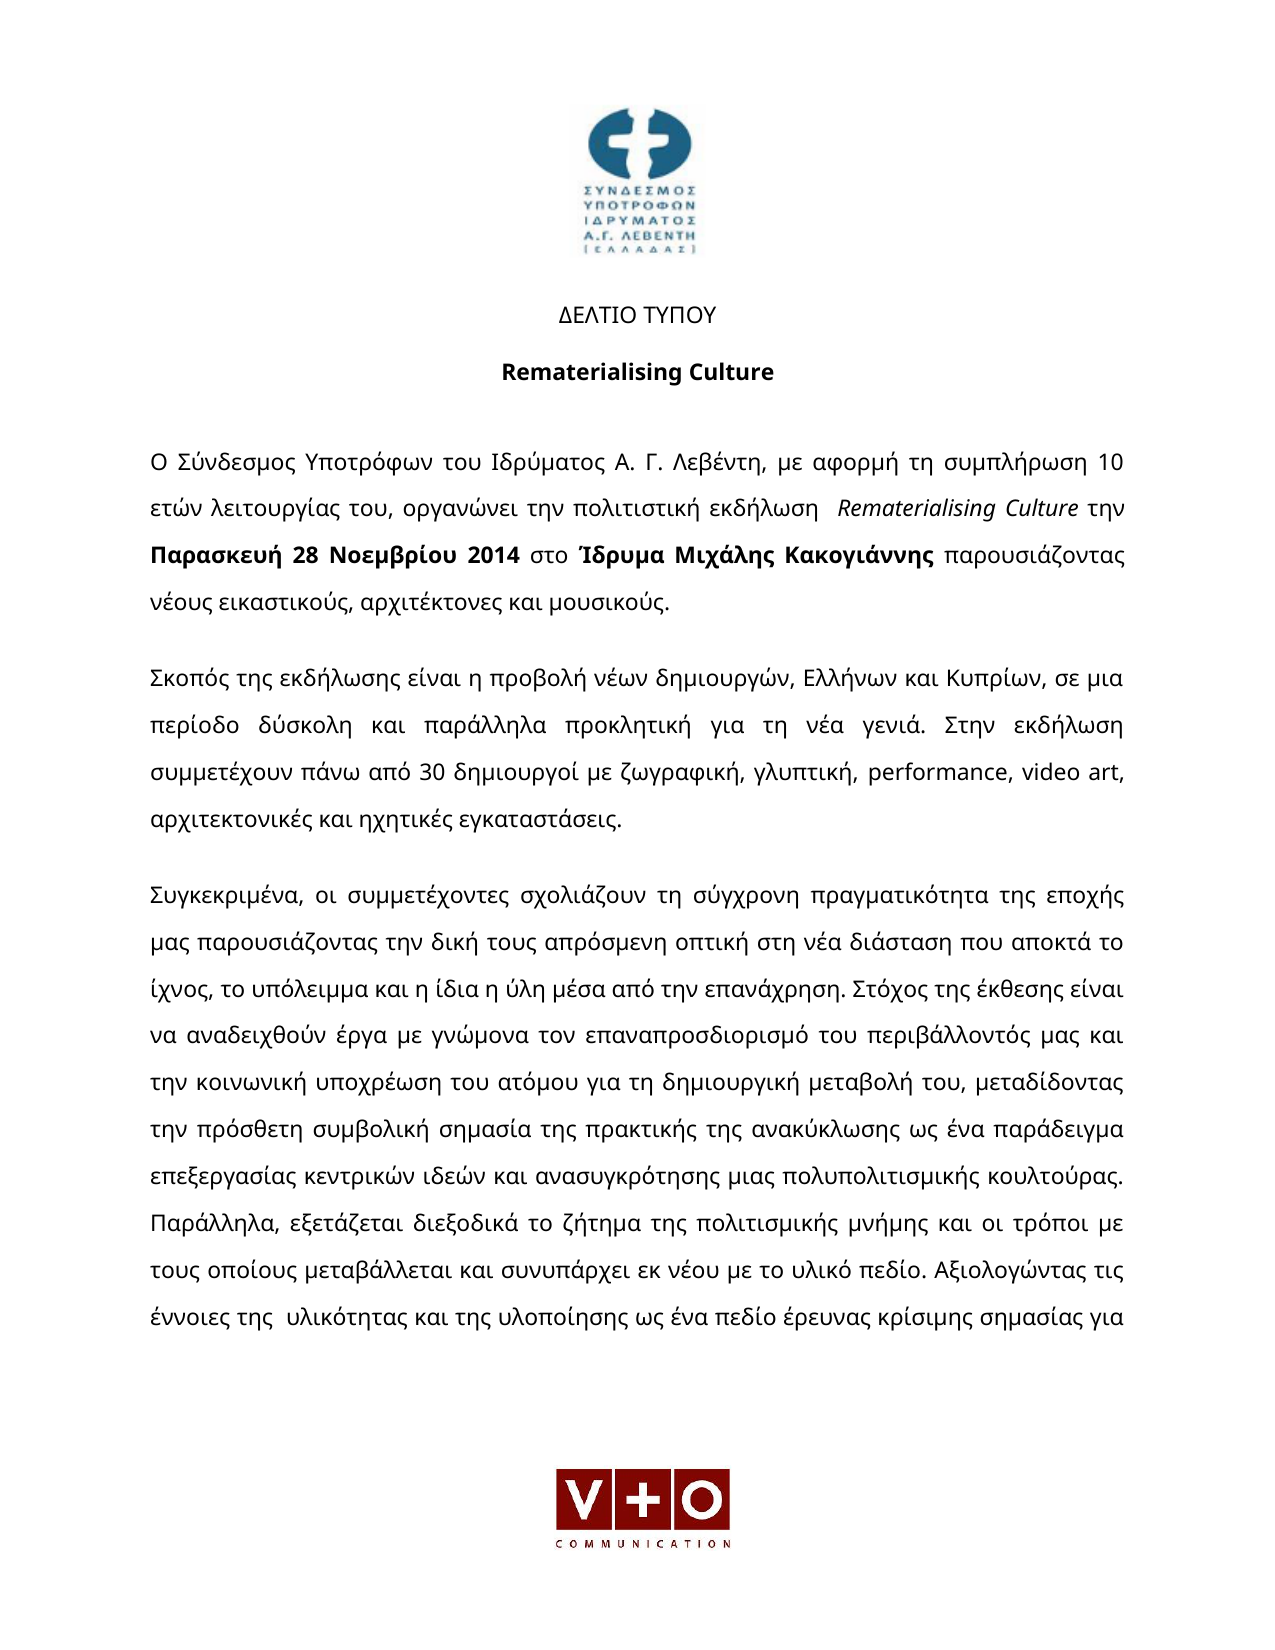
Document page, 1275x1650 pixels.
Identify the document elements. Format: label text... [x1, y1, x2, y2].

text ΔΕΛΤΙΟ ΤΥΠΟΥ [150, 299, 1125, 331]
picture [499, 88, 776, 275]
text Σκοπός της εκδήλωσης είναι η προβολή νέων δημιουργών, Ελλήνων και Κυπρίων, σε μια περίοδο δύσκολη και παράλληλα προκλητική για τη νέα γενιά. Στην εκδήλωση συμμετέχουν πάνω από 30 δημιουργοί με ζωγραφική, γλυπτική, performance, video art, αρχιτεκτονικές και ηχητικές εγκαταστάσεις. [150, 662, 1125, 834]
text Rematerialising Culture [150, 356, 1125, 387]
picture [553, 1465, 733, 1551]
text Ο Σύνδεσμος Υποτρόφων του Ιδρύματος Α. Γ. Λεβέντη, με αφορμή τη συμπλήρωση 10 ετών λειτουργίας του, οργανώνει την πολιτιστική εκδήλωση Rematerialising Culture την Παρασκευή 28 Νοεμβρίου 2014 στο Ίδρυμα Μιχάλης Κακογιάννης παρουσιάζοντας νέους εικαστικούς, αρχιτέκτονες και μουσικούς. [150, 445, 1125, 617]
